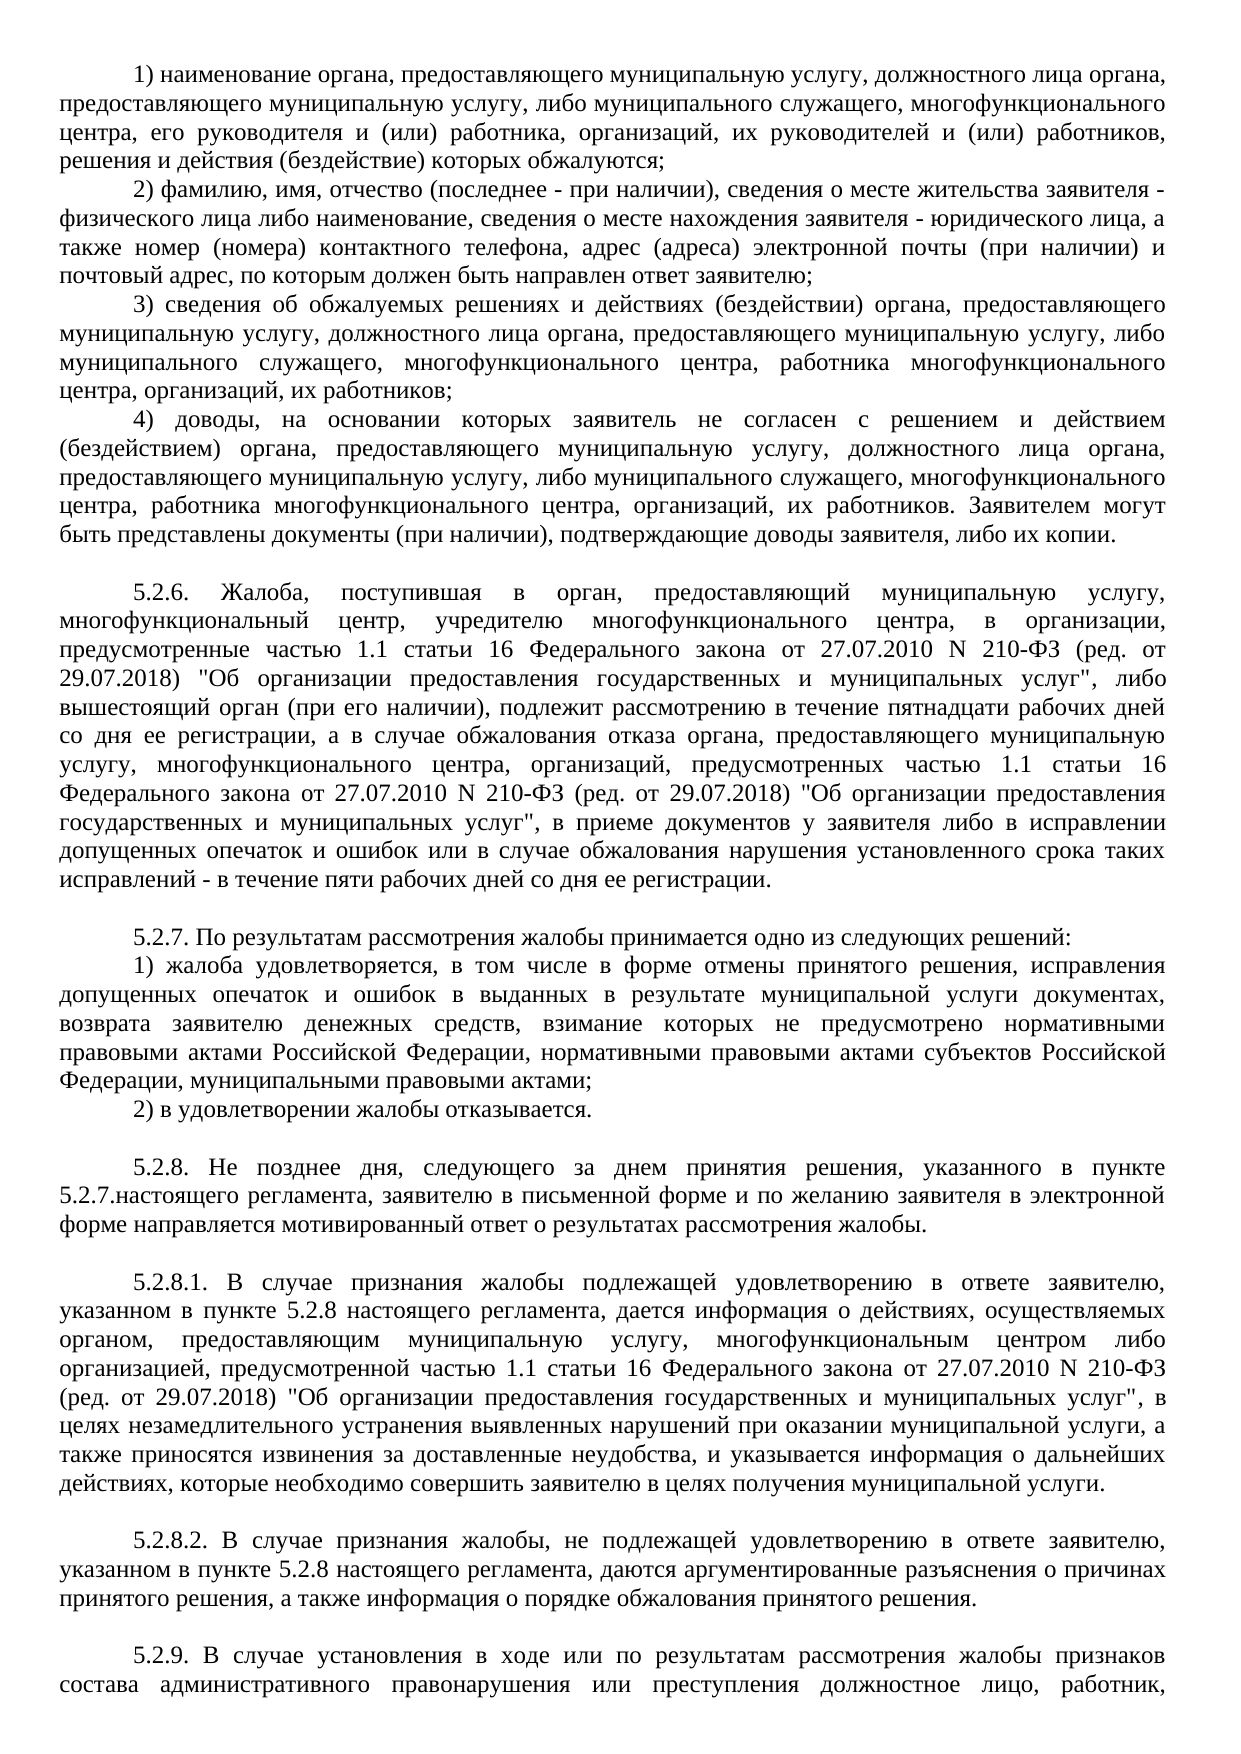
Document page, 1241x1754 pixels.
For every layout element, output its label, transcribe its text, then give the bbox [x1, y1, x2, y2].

text 5.2.6. Жалоба, поступившая в орган, предоставляющий муниципальную услугу, многофункциональный центр, учредителю многофункционального центра, в организации, предусмотренные частью 1.1 статьи 16 Федерального закона от 27.07.2010 N 210-ФЗ (ред. от 29.07.2018) "Об организации предоставления государственных и муниципальных услуг", либо вышестоящий орган (при его наличии), подлежит рассмотрению в течение пятнадцати рабочих дней со дня ее регистрации, а в случае обжалования отказа органа, предоставляющего муниципальную услугу, многофункционального центра, организаций, предусмотренных частью 1.1 статьи 16 Федерального закона от 27.07.2010 N 210-ФЗ (ред. от 29.07.2018) "Об организации предоставления государственных и муниципальных услуг", в приеме документов у заявителя либо в исправлении допущенных опечаток и ошибок или в случае обжалования нарушения установленного срока таких исправлений - в течение пяти рабочих дней со дня ее регистрации. [59, 577, 1167, 893]
text 4) доводы, на основании которых заявитель не согласен с решением и действием (бездействием) органа, предоставляющего муниципальную услугу, должностного лица органа, предоставляющего муниципальную услугу, либо муниципального служащего, многофункционального центра, работника многофункционального центра, организаций, их работников. Заявителем могут быть представлены документы (при наличии), подтверждающие доводы заявителя, либо их копии. [59, 404, 1167, 548]
text 1) наименование органа, предоставляющего муниципальную услугу, должностного лица органа, предоставляющего муниципальную услугу, либо муниципального служащего, многофункционального центра, его руководителя и (или) работника, организаций, их руководителей и (или) работников, решения и действия (бездействие) которых обжалуются; [59, 59, 1167, 174]
text 3) сведения об обжалуемых решениях и действиях (бездействии) органа, предоставляющего муниципальную услугу, должностного лица органа, предоставляющего муниципальную услугу, либо муниципального служащего, многофункционального центра, работника многофункционального центра, организаций, их работников; [59, 289, 1167, 404]
text 2) в удовлетворении жалобы отказывается. [59, 1094, 1167, 1123]
text 2) фамилию, имя, отчество (последнее - при наличии), сведения о месте жительства заявителя - физического лица либо наименование, сведения о месте нахождения заявителя - юридического лица, а также номер (номера) контактного телефона, адрес (адреса) электронной почты (при наличии) и почтовый адрес, по которым должен быть направлен ответ заявителю; [59, 174, 1167, 289]
text 5.2.8. Не позднее дня, следующего за днем принятия решения, указанного в пункте 5.2.7.настоящего регламента, заявителю в письменной форме и по желанию заявителя в электронной форме направляется мотивированный ответ о результатах рассмотрения жалобы. [59, 1152, 1167, 1238]
text 1) жалоба удовлетворяется, в том числе в форме отмены принятого решения, исправления допущенных опечаток и ошибок в выданных в результате муниципальной услуги документах, возврата заявителю денежных средств, взимание которых не предусмотрено нормативными правовыми актами Российской Федерации, нормативными правовыми актами субъектов Российской Федерации, муниципальными правовыми актами; [59, 950, 1167, 1094]
text 5.2.8.1. В случае признания жалобы подлежащей удовлетворению в ответе заявителю, указанном в пункте 5.2.8 настоящего регламента, дается информация о действиях, осуществляемых органом, предоставляющим муниципальную услугу, многофункциональным центром либо организацией, предусмотренной частью 1.1 статьи 16 Федерального закона от 27.07.2010 N 210-ФЗ (ред. от 29.07.2018) "Об организации предоставления государственных и муниципальных услуг", в целях незамедлительного устранения выявленных нарушений при оказании муниципальной услуги, а также приносятся извинения за доставленные неудобства, и указывается информация о дальнейших действиях, которые необходимо совершить заявителю в целях получения муниципальной услуги. [59, 1267, 1167, 1497]
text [59, 1640, 1167, 1698]
text 5.2.7. По результатам рассмотрения жалобы принимается одно из следующих решений: [59, 922, 1167, 950]
text 5.2.8.2. В случае признания жалобы, не подлежащей удовлетворению в ответе заявителю, указанном в пункте 5.2.8 настоящего регламента, даются аргументированные разъяснения о причинах принятого решения, а также информация о порядке обжалования принятого решения. [59, 1525, 1167, 1612]
